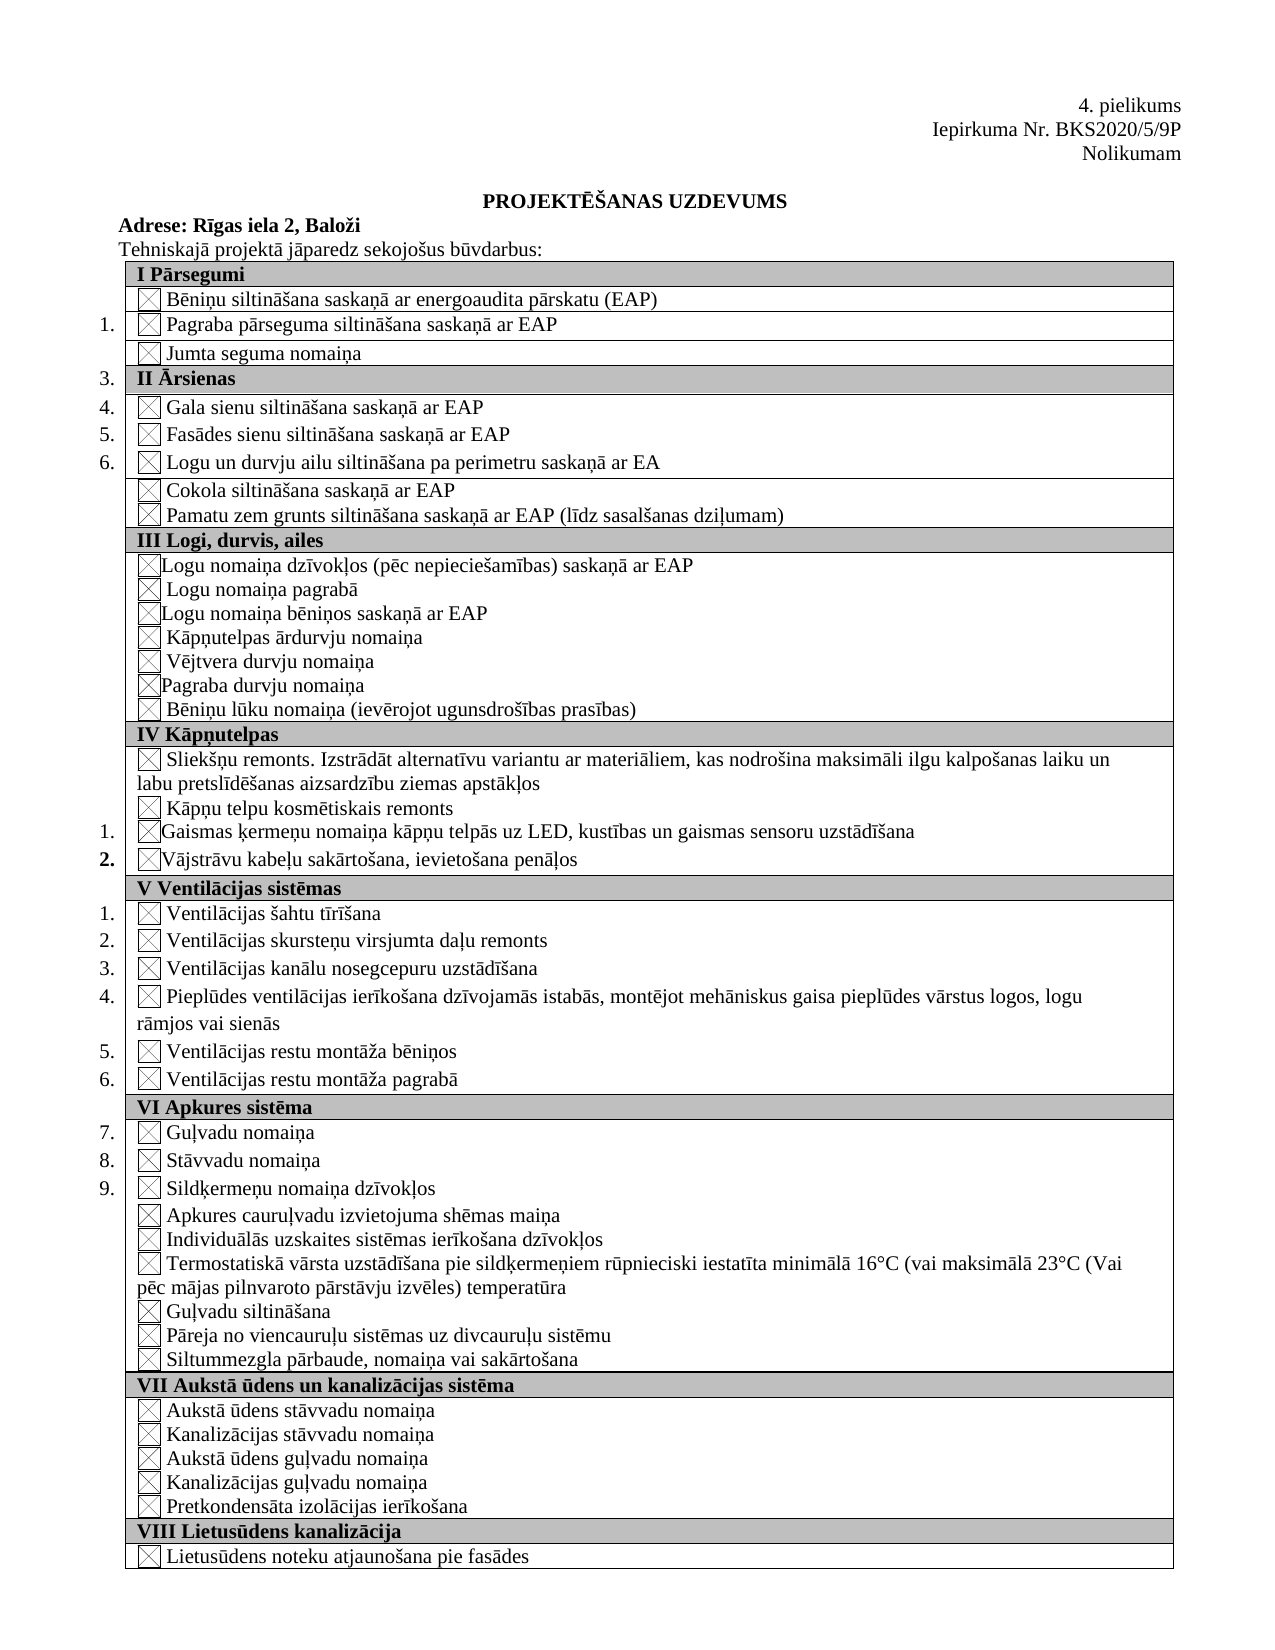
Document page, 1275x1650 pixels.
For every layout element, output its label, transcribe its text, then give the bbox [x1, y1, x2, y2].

table_cell Pagraba pārseguma siltināšana saskaņā ar EAP [126, 312, 1173, 340]
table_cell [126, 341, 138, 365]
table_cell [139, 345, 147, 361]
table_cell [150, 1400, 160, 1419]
table_cell Ventilācijas šahtu tīrīšana Ventilācijas skursteņu virsjumta daļu remonts Ventilācijas kanālu nosegcepuru uzstādīšana Pieplūdes ventilācijas ierīkošana dzīvojamās istabās, montējot mehāniskus gaisa pieplūdes vārstus logos, logu rāmjos vai sienās Ventilācijas restu montāža bēniņos Ventilācijas restu montāža pagrabā [126, 901, 1173, 1094]
table_cell Logu nomaiņa dzīvokļos (pēc nepieciešamības) saskaņā ar EAP Logu nomaiņa pagrabā Logu nomaiņa bēniņos saskaņā ar EAP Kāpņutelpas ārdurvju nomaiņa Vējtvera durvju nomaiņa Pagraba durvju nomaiņa Bēniņu lūku nomaiņa (ievērojot ugunsdrošības prasības) [126, 553, 1173, 721]
table_cell VI Apkures sistēma [126, 1095, 1173, 1119]
text 4. pielikums [118, 92, 1181, 117]
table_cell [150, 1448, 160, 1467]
text Nolikumam [118, 141, 1181, 165]
table_cell Bēniņu siltināšana saskaņā ar energoaudita pārskatu (EAP) [126, 287, 1173, 311]
table_cell Cokola siltināšana saskaņā ar EAP Pamatu zem grunts siltināšana saskaņā ar EAP (līdz sasalšanas dziļumam) [126, 479, 1173, 527]
table_cell II Ārsienas [126, 366, 1173, 393]
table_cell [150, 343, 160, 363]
table_cell Gala sienu siltināšana saskaņā ar EAP Fasādes sienu siltināšana saskaņā ar EAP Logu un durvju ailu siltināšana pa perimetru saskaņā ar EA [126, 395, 1173, 477]
table_cell VII Aukstā ūdens un kanalizācijas sistēma [126, 1373, 1173, 1397]
table_cell Aukstā ūdens stāvvadu nomaiņa Kanalizācijas stāvvadu nomaiņa Aukstā ūdens guļvadu nomaiņa Kanalizācijas guļvadu nomaiņa Pretkondensāta izolācijas ierīkošana [160, 1398, 1173, 1518]
table_header I Pārsegumi [126, 262, 1173, 286]
table_cell Guļvadu nomaiņa Stāvvadu nomaiņa Sildķermeņu nomaiņa dzīvokļos Apkures cauruļvadu izvietojuma shēmas maiņa Individuālās uzskaites sistēmas ierīkošana dzīvokļos Termostatiskā vārsta uzstādīšana pie sildķermeņiem rūpnieciski iestatīta minimālā 16°C (vai maksimālā 23°C (Vai pēc mājas pilnvaroto pārstāvju izvēles) temperatūra Guļvadu siltināšana Pāreja no viencauruļu sistēmas uz divcauruļu sistēmu Siltummezgla pārbaude, nomaiņa vai sakārtošana [126, 1120, 1173, 1371]
table_cell Jumta seguma nomaiņa [160, 341, 1173, 365]
table_cell IV Kāpņutelpas [126, 722, 1173, 746]
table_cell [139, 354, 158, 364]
table_cell Sliekšņu remonts. Izstrādāt alternatīvu variantu ar materiāliem, kas nodrošina maksimāli ilgu kalpošanas laiku un labu pretslīdēšanas aizsardzību ziemas apstākļos Kāpņu telpu kosmētiskais remonts Gaismas ķermeņu nomaiņa kāpņu telpās uz LED, kustības un gaismas sensoru uzstādīšana Vājstrāvu kabeļu sakārtošana, ievietošana penāļos [126, 747, 1173, 875]
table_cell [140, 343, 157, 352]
text Iepirkuma Nr. BKS2020/5/9P [118, 117, 1181, 141]
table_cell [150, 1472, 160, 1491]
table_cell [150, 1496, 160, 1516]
table_cell V Ventilācijas sistēmas [126, 876, 1173, 900]
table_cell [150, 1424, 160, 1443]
table_cell III Logi, durvis, ailes [126, 528, 1173, 552]
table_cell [126, 1544, 1173, 1568]
text PROJEKTĒŠANAS UZDEVUMS [118, 189, 1152, 213]
text Tehniskajā projektā jāparedz sekojošus būvdarbus: [118, 237, 1152, 261]
table_cell VIII Lietusūdens kanalizācija [126, 1519, 1173, 1543]
text Adrese: Rīgas iela 2, Baloži [118, 213, 1152, 237]
